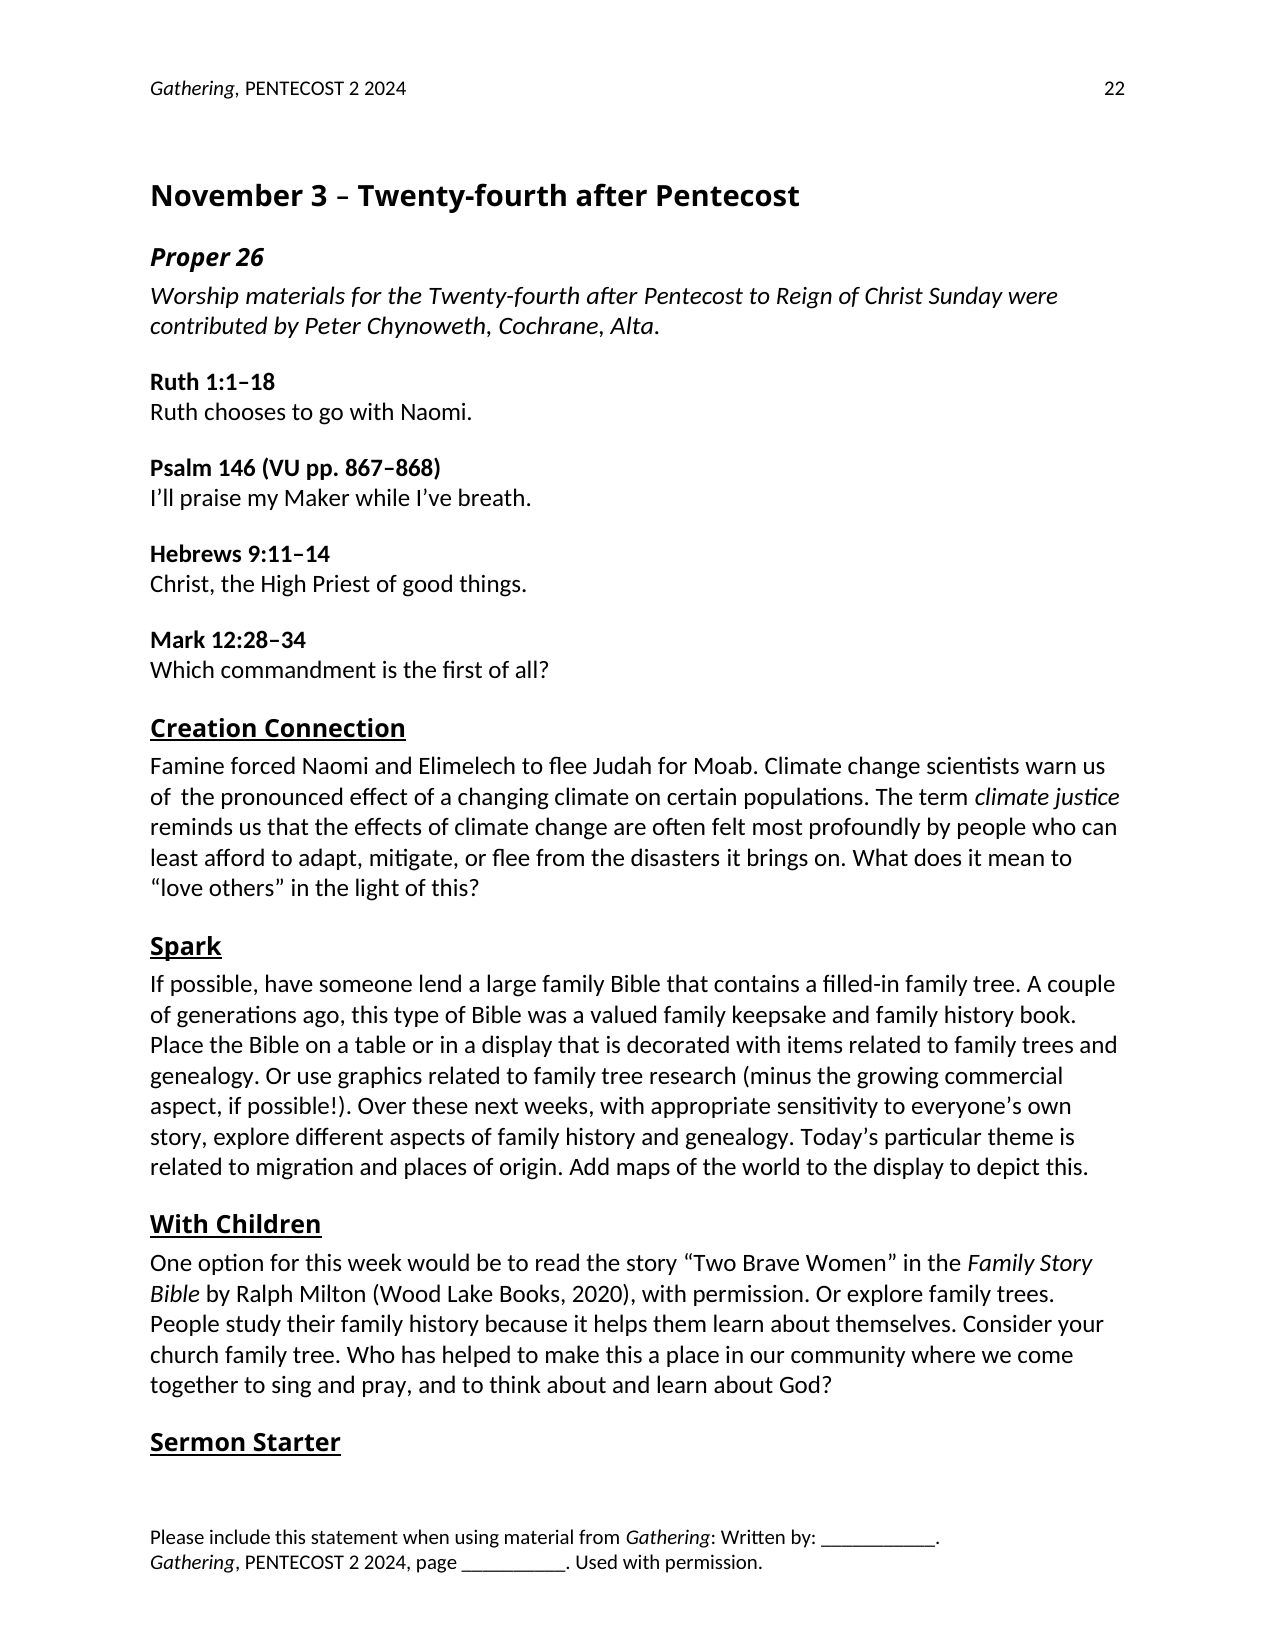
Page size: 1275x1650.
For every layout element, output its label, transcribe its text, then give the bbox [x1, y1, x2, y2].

text Famine forced Naomi and Elimelech to flee Judah for Moab. Climate change scientists warn us of the pronounced effect of a changing climate on certain populations. The term climate justice reminds us that the effects of climate change are often felt most profoundly by people who can least afford to adapt, mitigate, or flee from the disasters it brings on. What does it mean to “love others” in the light of this? [150, 751, 1125, 903]
text Psalm 146 (VU pp. 867–868) [150, 452, 1125, 483]
text Christ, the High Priest of good things. [150, 569, 1125, 599]
subtitle Proper 26 [150, 240, 1125, 274]
subtitle November 3 ‒ Twenty-fourth after Pentecost [150, 175, 1125, 215]
text Worship materials for the Twenty-fourth after Pentecost to Reign of Christ Sunday were contributed by Peter Chynoweth, Cochrane, Alta. [150, 280, 1125, 341]
subtitle Sermon Starter [150, 1425, 1125, 1459]
text One option for this week would be to read the story “Two Brave Women” in the Family Story Bible by Ralph Milton (Wood Lake Books, 2020), with permission. Or explore family trees. People study their family history because it helps them learn about themselves. Consider your church family tree. Who has helped to make this a place in our community where we come together to sing and pray, and to think about and learn about God? [150, 1247, 1125, 1400]
text Ruth chooses to go with Naomi. [150, 397, 1125, 427]
text If possible, have someone lend a large family Bible that contains a filled-in family tree. A couple of generations ago, this type of Bible was a valued family keepsake and family history book. Place the Bible on a table or in a display that is decorated with items related to family trees and genealogy. Or use graphics related to family tree research (minus the growing commercial aspect, if possible!). Over these next weeks, with appropriate sensitivity to everyone’s own story, explore different aspects of family history and genealogy. Today’s particular theme is related to migration and places of origin. Add maps of the world to the display to depict this. [150, 968, 1125, 1182]
text Mark 12:28–34 [150, 624, 1125, 655]
text I’ll praise my Maker while I’ve breath. [150, 483, 1125, 513]
text Which commandment is the first of all? [150, 655, 1125, 685]
text Hebrews 9:11–14 [150, 538, 1125, 569]
subtitle With Children [150, 1207, 1125, 1241]
subtitle Creation Connection [150, 710, 1125, 744]
text Ruth 1:1–18 [150, 366, 1125, 397]
subtitle Spark [150, 928, 1125, 962]
